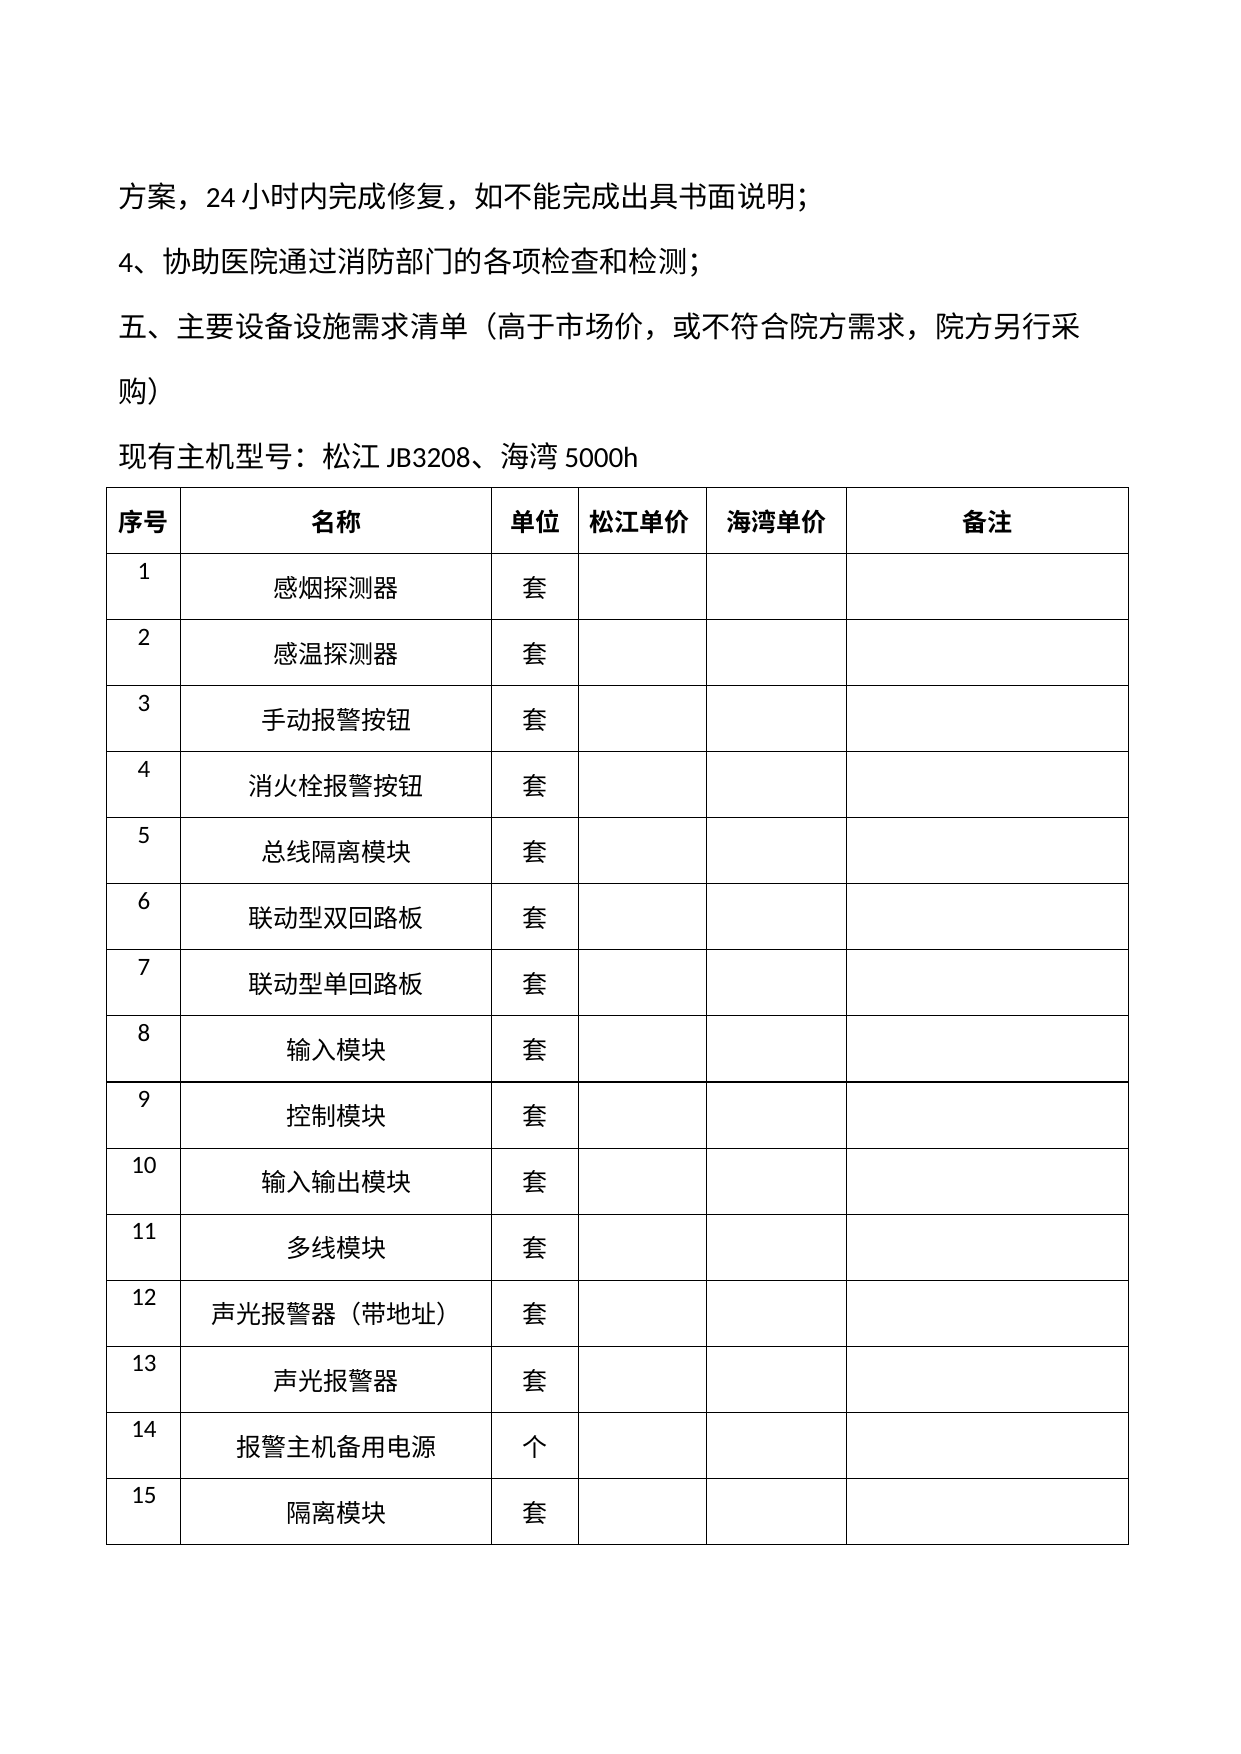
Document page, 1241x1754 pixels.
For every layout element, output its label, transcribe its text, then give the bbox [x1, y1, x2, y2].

table_cell [707, 752, 846, 817]
table_cell [579, 1149, 706, 1213]
table_cell [707, 1347, 846, 1412]
table_cell 套 [492, 1479, 578, 1544]
table_cell 9 [107, 1083, 180, 1147]
table_cell [847, 950, 1128, 1015]
table_cell 套 [492, 818, 578, 883]
table_cell [579, 1413, 706, 1478]
table_cell [579, 554, 706, 619]
table_cell 个 [492, 1413, 578, 1478]
table_cell [707, 818, 846, 883]
table_cell 套 [492, 1016, 578, 1081]
table_cell 套 [492, 1215, 578, 1279]
table_cell 控制模块 [181, 1083, 491, 1147]
table_cell [579, 1016, 706, 1081]
table_cell 总线隔离模块 [181, 818, 491, 883]
table_cell 套 [492, 1347, 578, 1412]
table_cell [707, 884, 846, 949]
table_cell [707, 1215, 846, 1279]
table_cell 8 [107, 1016, 180, 1081]
table_cell [579, 1083, 706, 1147]
table_cell 套 [492, 686, 578, 751]
list 协助医院通过消防部门的各项检查和检测； [118, 227, 1122, 292]
table_cell 13 [107, 1347, 180, 1412]
table_cell [579, 752, 706, 817]
table_header 名称 [181, 488, 491, 553]
table_cell [847, 554, 1128, 619]
table_cell [847, 1413, 1128, 1478]
table_cell [579, 1281, 706, 1346]
table_cell 套 [492, 950, 578, 1015]
table_cell 套 [492, 554, 578, 619]
table_cell [847, 620, 1128, 685]
table_cell 输入模块 [181, 1016, 491, 1081]
table_cell 套 [492, 752, 578, 817]
table_cell 多线模块 [181, 1215, 491, 1279]
table_cell 输入输出模块 [181, 1149, 491, 1213]
table_cell [707, 1413, 846, 1478]
table_cell [707, 1479, 846, 1544]
table_cell 7 [107, 950, 180, 1015]
table_cell 套 [492, 884, 578, 949]
table_cell 套 [492, 1083, 578, 1147]
table_header 松江单价 [579, 488, 706, 553]
table_cell 手动报警按钮 [181, 686, 491, 751]
table_cell [579, 950, 706, 1015]
table_cell 5 [107, 818, 180, 883]
table_cell [579, 1479, 706, 1544]
table_cell 消火栓报警按钮 [181, 752, 491, 817]
table_cell [847, 1083, 1128, 1147]
table_cell [579, 818, 706, 883]
table_cell [579, 686, 706, 751]
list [118, 162, 1122, 227]
table_cell 套 [492, 620, 578, 685]
table_cell [707, 1281, 846, 1346]
table_header 备注 [847, 488, 1128, 553]
list 五、主要设备设施需求清单（高于市场价，或不符合院方需求，院方另行采购） [118, 292, 1122, 422]
table_cell [847, 752, 1128, 817]
table_cell 2 [107, 620, 180, 685]
table_cell [847, 1479, 1128, 1544]
table_cell [707, 686, 846, 751]
table_cell 隔离模块 [181, 1479, 491, 1544]
table_cell 联动型双回路板 [181, 884, 491, 949]
table_cell 14 [107, 1413, 180, 1478]
table_cell 4 [107, 752, 180, 817]
table_cell [847, 1347, 1128, 1412]
table_cell [579, 1347, 706, 1412]
table_cell 3 [107, 686, 180, 751]
list 现有主机型号：松江JB3208、海湾5000h [118, 422, 1122, 487]
table_header 海湾单价 [707, 488, 846, 553]
table_cell 11 [107, 1215, 180, 1279]
table_cell [707, 950, 846, 1015]
table_cell [847, 686, 1128, 751]
table_cell [707, 554, 846, 619]
table_cell [707, 620, 846, 685]
table_cell 套 [492, 1149, 578, 1213]
table_cell 声光报警器（带地址） [181, 1281, 491, 1346]
table_cell [707, 1016, 846, 1081]
table_cell 声光报警器 [181, 1347, 491, 1412]
table_cell 感温探测器 [181, 620, 491, 685]
table_cell 6 [107, 884, 180, 949]
table_cell [847, 1149, 1128, 1213]
table_cell 1 [107, 554, 180, 619]
table_cell 套 [492, 1281, 578, 1346]
table_cell [847, 818, 1128, 883]
table_cell [579, 884, 706, 949]
table_cell 12 [107, 1281, 180, 1346]
table_cell [707, 1149, 846, 1213]
table_header 序号 [107, 488, 180, 553]
table_cell 报警主机备用电源 [181, 1413, 491, 1478]
table_cell [707, 1083, 846, 1147]
table_cell [847, 884, 1128, 949]
table_cell [579, 1215, 706, 1279]
table_cell [847, 1281, 1128, 1346]
table_header 单位 [492, 488, 578, 553]
table_cell [579, 620, 706, 685]
table_cell 15 [107, 1479, 180, 1544]
table_cell 感烟探测器 [181, 554, 491, 619]
table_cell [847, 1215, 1128, 1279]
table_cell 联动型单回路板 [181, 950, 491, 1015]
table_cell 10 [107, 1149, 180, 1213]
table_cell [847, 1016, 1128, 1081]
